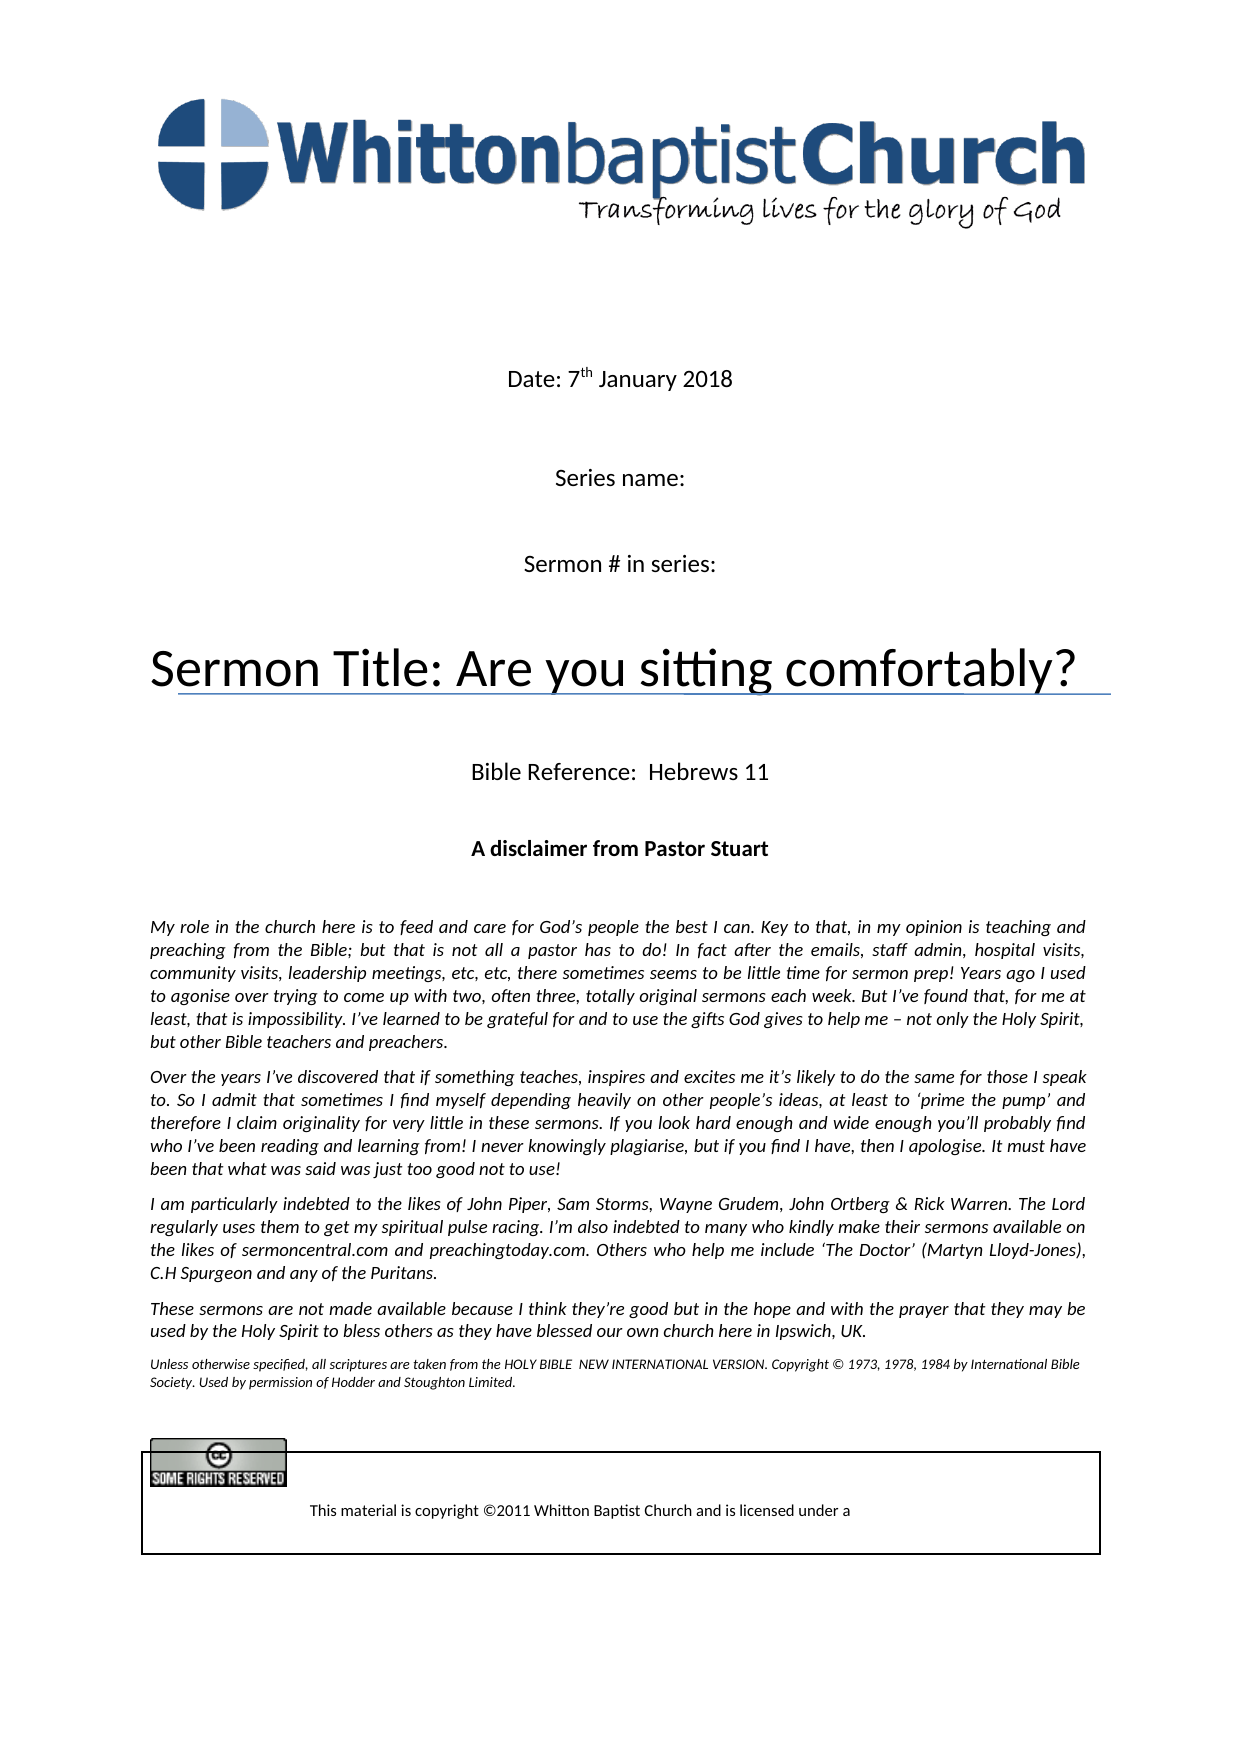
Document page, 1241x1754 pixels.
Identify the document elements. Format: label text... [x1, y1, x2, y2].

text My role in the church here is to feed and care for God’s people the best I can. Key to that, in my opinion is teaching and preaching from the Bible; but that is not all a pastor has to do! In fact after the emails, staff admin, hospital visits, community visits, leadership meetings, etc, etc, there sometimes seems to be little time for sermon prep! Years ago I used to agonise over trying to come up with two, often three, totally original sermons each week. But I’ve found that, for me at least, that is impossibility. I’ve learned to be grateful for and to use the gifts God gives to help me – not only the Holy Spirit, but other Bible teachers and preachers. [150, 915, 1090, 1053]
text Bible Reference: Hebrews 11 [150, 756, 1090, 786]
text Unless otherwise specified, all scriptures are taken from the HOLY BIBLE NEW INTERNATIONAL VERSION. Copyright © 1973, 1978, 1984 by International Bible Society. Used by permission of Hodder and Stoughton Limited. [150, 1355, 1090, 1391]
text I am particularly indebted to the likes of John Piper, Sam Storms, Wayne Grudem, John Ortberg & Rick Warren. The Lord regularly uses them to get my spiritual pulse racing. I’m also indebted to many who kindly make their sermons available on the likes of sermoncentral.com and preachingtoday.com. Others who help me include ‘The Doctor’ (Martyn Lloyd-Jones), C.H Spurgeon and any of the Puritans. [150, 1192, 1090, 1284]
picture [150, 1438, 287, 1451]
picture [150, 1453, 287, 1487]
text A disclaimer from Pastor Stuart [150, 834, 1090, 862]
picture [150, 88, 1091, 231]
text Over the years I’ve discovered that if something teaches, inspires and excites me it’s likely to do the same for those I speak to. So I admit that sometimes I find myself depending heavily on other people’s ideas, at least to ‘prime the pump’ and therefore I claim originality for very little in these sermons. If you look hard enough and wide enough you’ll probably find who I’ve been reading and learning from! I never knowingly plagiarise, but if you find I have, then I apologise. It must have been that what was said was just too good not to use! [150, 1065, 1090, 1180]
text Sermon # in series: [150, 548, 1090, 579]
text Sermon Title: Are you sitting comfortably? [150, 634, 1090, 700]
text These sermons are not made available because I think they’re good but in the hope and with the prayer that they may be used by the Holy Spirit to bless others as they have blessed our own church here in Ipswich, UK. [150, 1297, 1090, 1342]
text Series name: [150, 462, 1090, 493]
text Date: 7th January 2018 [150, 363, 1090, 393]
